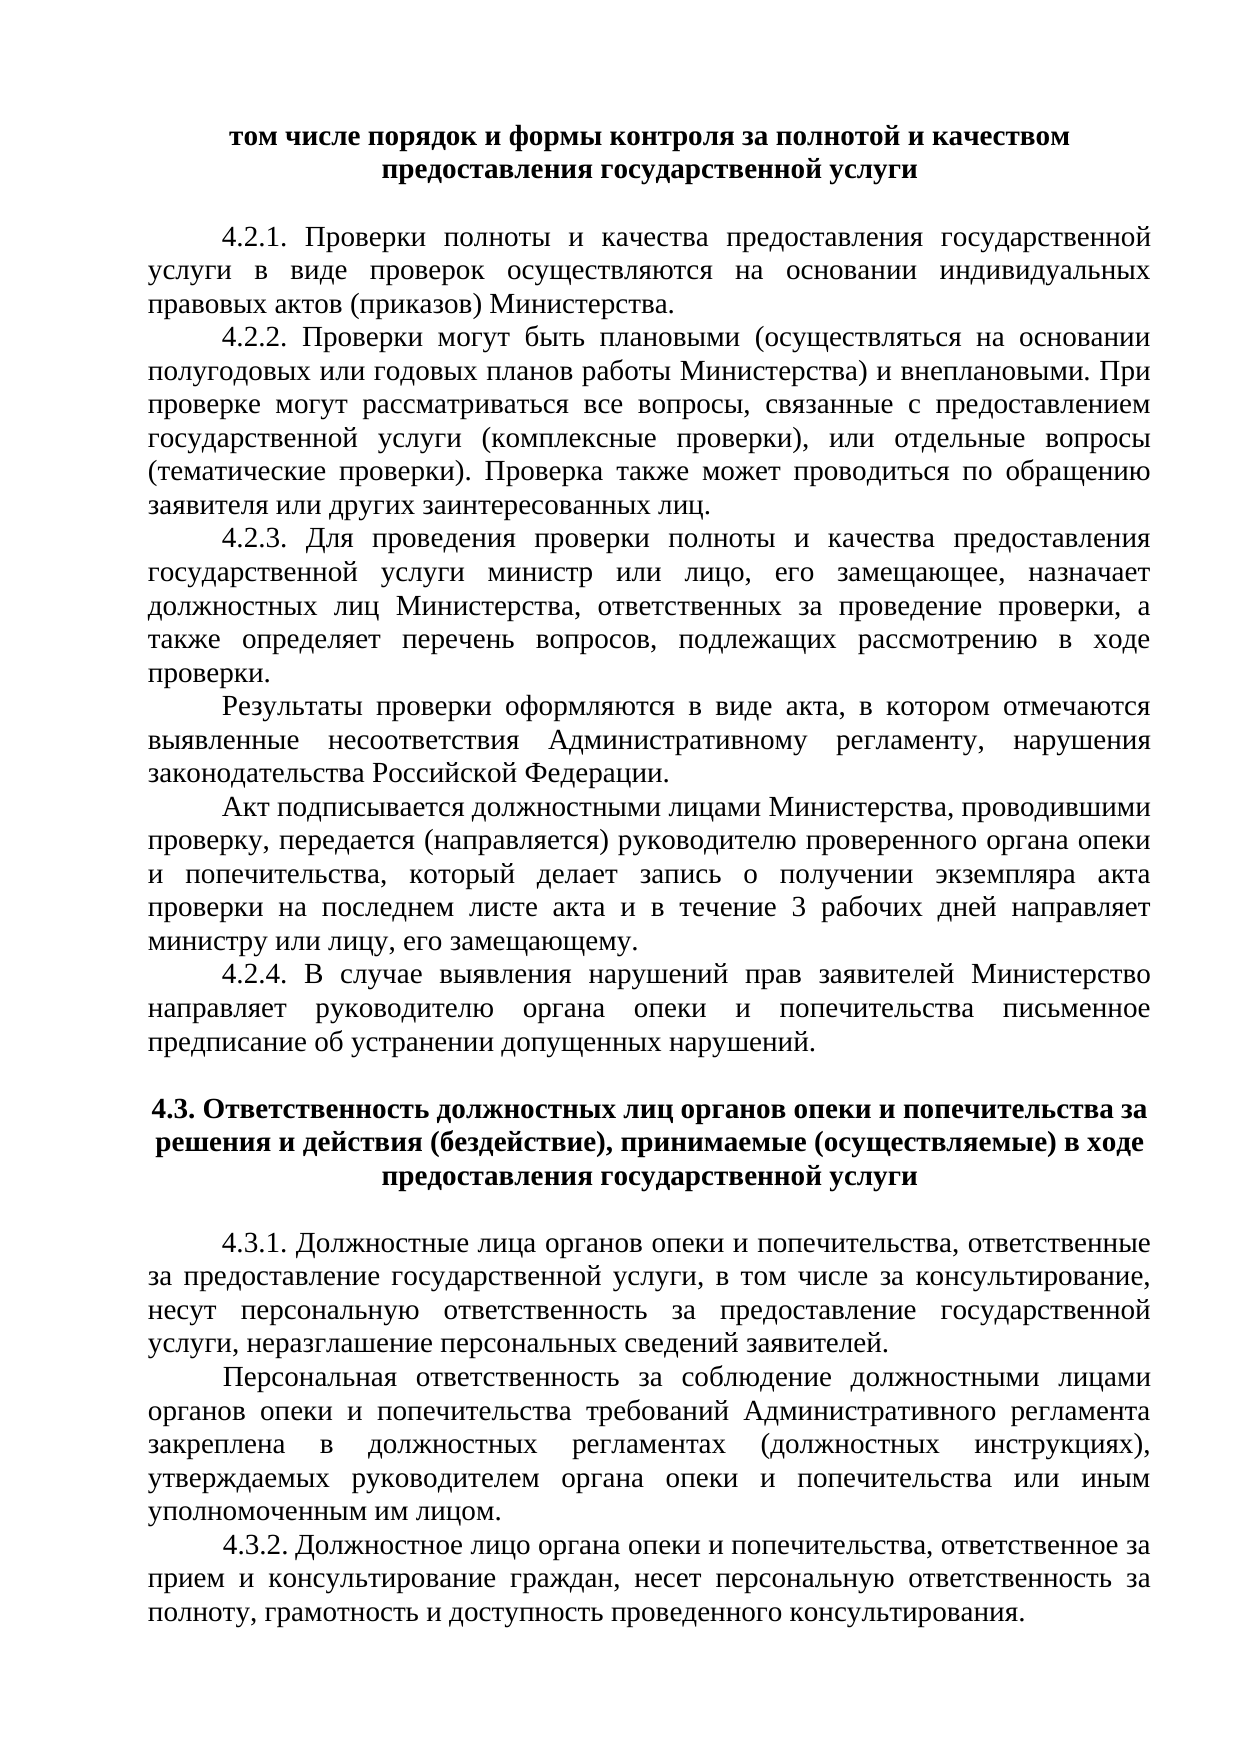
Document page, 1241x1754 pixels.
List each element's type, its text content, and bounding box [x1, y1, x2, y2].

text Персональная ответственность за соблюдение должностными лицами органов опеки и попечительства требований Административного регламента закреплена в должностных регламентах (должностных инструкциях), утверждаемых руководителем органа опеки и попечительства или иным уполномоченным им лицом. [148, 1359, 1152, 1527]
text 4.2.1. Проверки полноты и качества предоставления государственной услуги в виде проверок осуществляются на основании индивидуальных правовых актов (приказов) Министерства. [148, 219, 1152, 319]
text Акт подписывается должностными лицами Министерства, проводившими проверку, передается (направляется) руководителю проверенного органа опеки и попечительства, который делает запись о получении экземпляра акта проверки на последнем листе акта и в течение 3 рабочих дней направляет министру или лицу, его замещающему. [148, 789, 1152, 957]
text 4.2.4. В случае выявления нарушений прав заявителей Министерство направляет руководителю органа опеки и попечительства письменное предписание об устранении допущенных нарушений. [148, 957, 1152, 1057]
text 4.3. Ответственность должностных лиц органов опеки и попечительства за решения и действия (бездействие), принимаемые (осуществляемые) в ходе предоставления государственной услуги [148, 1091, 1152, 1191]
text 4.3.2. Должностное лицо органа опеки и попечительства, ответственное за прием и консультирование граждан, несет персональную ответственность за полноту, грамотность и доступность проведенного консультирования. [148, 1527, 1152, 1627]
text 4.2.2. Проверки могут быть плановыми (осуществляться на основании полугодовых или годовых планов работы Министерства) и внеплановыми. При проверке могут рассматриваться все вопросы, связанные с предоставлением государственной услуги (комплексные проверки), или отдельные вопросы (тематические проверки). Проверка также может проводиться по обращению заявителя или других заинтересованных лиц. [148, 319, 1152, 521]
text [148, 118, 1152, 185]
text Результаты проверки оформляются в виде акта, в котором отмечаются выявленные несоответствия Административному регламенту, нарушения законодательства Российской Федерации. [148, 688, 1152, 789]
text 4.3.1. Должностные лица органов опеки и попечительства, ответственные за предоставление государственной услуги, в том числе за консультирование, несут персональную ответственность за предоставление государственной услуги, неразглашение персональных сведений заявителей. [148, 1225, 1152, 1359]
text 4.2.3. Для проведения проверки полноты и качества предоставления государственной услуги министр или лицо, его замещающее, назначает должностных лиц Министерства, ответственных за проведение проверки, а также определяет перечень вопросов, подлежащих рассмотрению в ходе проверки. [148, 521, 1152, 688]
